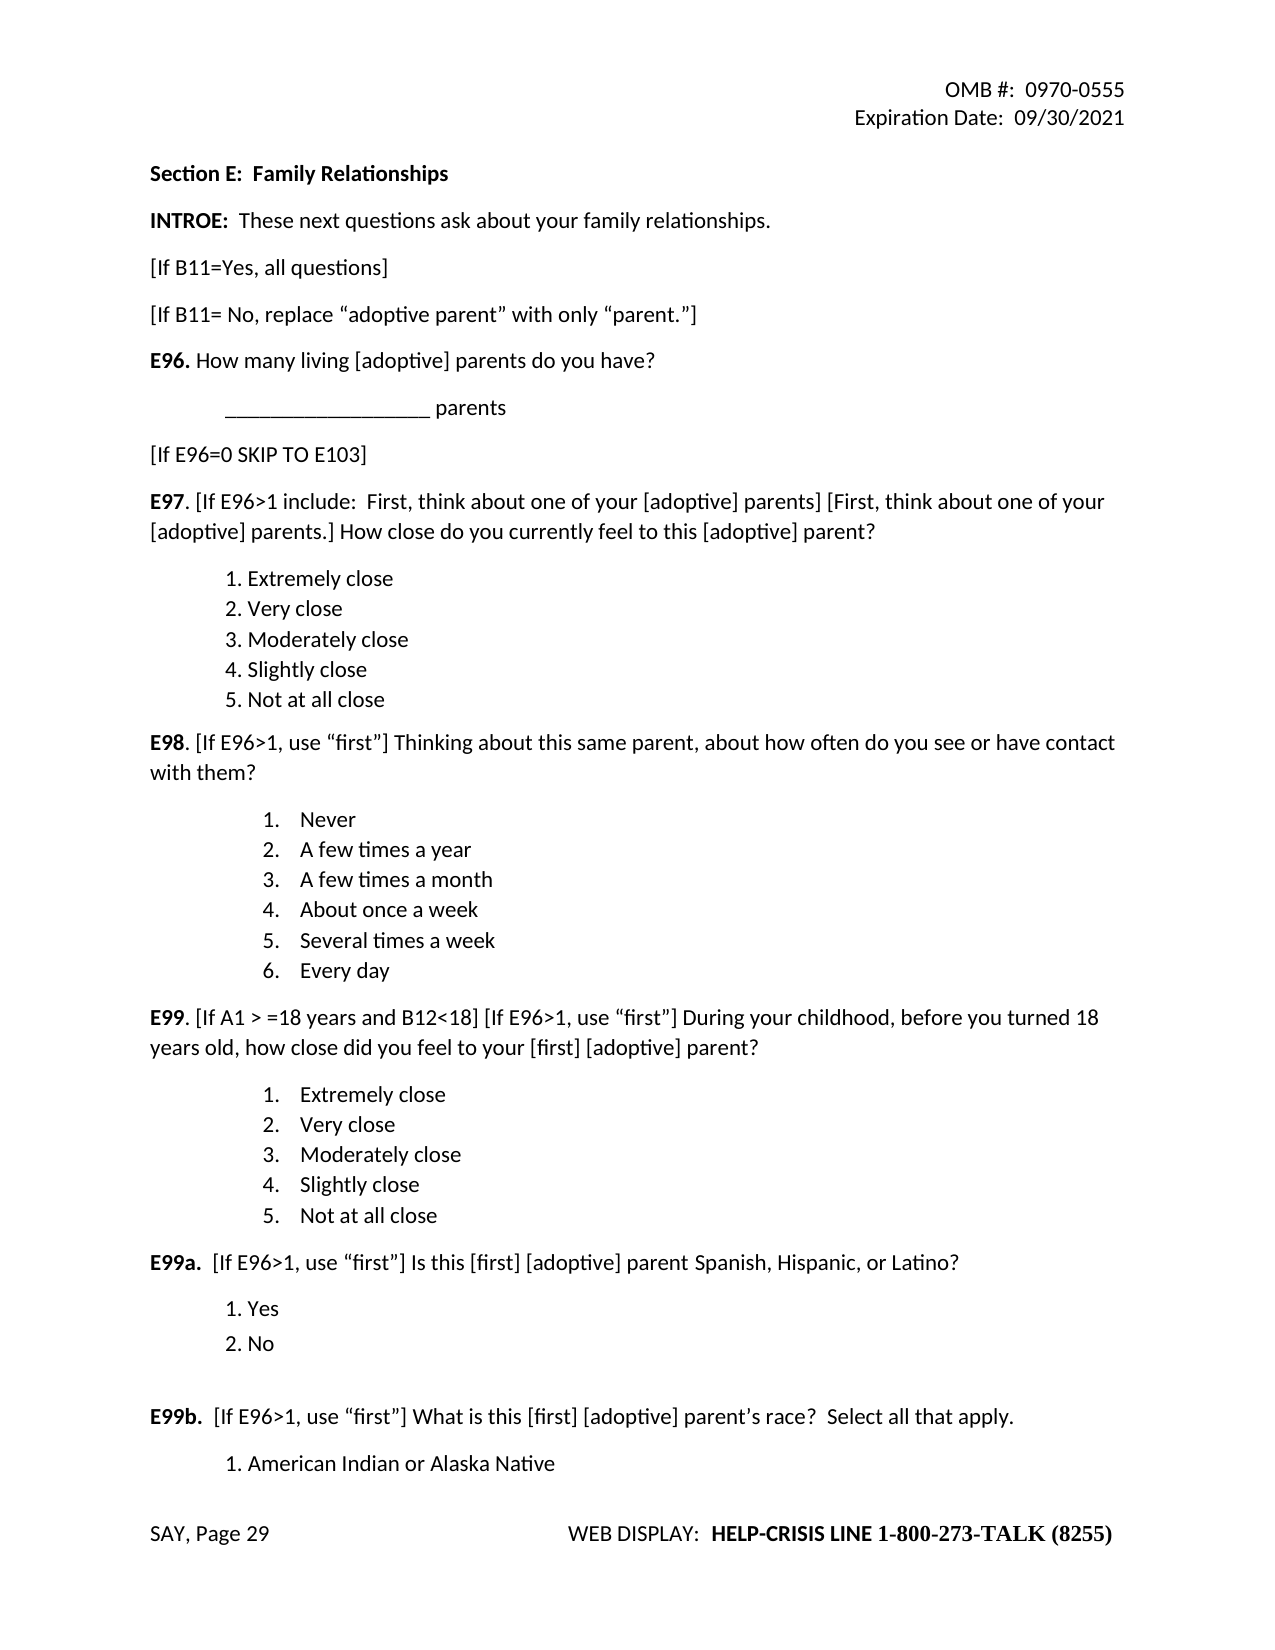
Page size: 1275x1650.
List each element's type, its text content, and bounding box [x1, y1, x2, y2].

text 2. No [225, 1329, 1125, 1357]
list Moderately close [262, 1140, 1125, 1168]
text 4. Slightly close [225, 655, 1125, 683]
text E96. How many living [adoptive] parents do you have? [150, 347, 1125, 374]
text E97. [If E96>1 include: First, think about one of your [adoptive] parents] [First, think about one of your [adoptive] parents.] How close do you currently feel to this [adoptive] parent? [150, 487, 1125, 545]
text E99. [If A1 > =18 years and B12<18] [If E96>1, use “first”] During your childhood, before you turned 18 years old, how close did you feel to your [first] [adoptive] parent? [150, 1003, 1125, 1061]
text E99b. [If E96>1, use “first”] What is this [first] [adoptive] parent’s race? Select all that apply. [150, 1402, 1125, 1430]
text 3. Moderately close [225, 625, 1125, 653]
list Extremely close [262, 1080, 1125, 1108]
list About once a week [262, 896, 1125, 923]
text 1. Yes [225, 1294, 1125, 1322]
text E99a. [If E96>1, use “first”] Is this [first] [adoptive] parent Spanish, Hispanic, or Latino? [150, 1248, 1125, 1276]
list A few times a year [262, 835, 1125, 863]
list Never [262, 805, 1125, 833]
text [If B11= No, replace “adoptive parent” with only “parent.”] [150, 300, 1125, 328]
text [If B11=Yes, all questions] [150, 253, 1125, 281]
text 2. Very close [225, 594, 1125, 622]
text 1. Extremely close [225, 564, 1125, 592]
list Very close [262, 1110, 1125, 1138]
list A few times a month [262, 865, 1125, 893]
text 1. American Indian or Alaska Native [225, 1449, 1125, 1477]
text 5. Not at all close [225, 685, 1125, 713]
text E98. [If E96>1, use “first”] Thinking about this same parent, about how often do you see or have contact with them? [150, 728, 1125, 786]
text Section E: Family Relationships [150, 159, 1125, 187]
list Slightly close [262, 1171, 1125, 1198]
list Not at all close [262, 1201, 1125, 1229]
list Several times a week [262, 926, 1125, 954]
text INTROE: These next questions ask about your family relationships. [150, 206, 1125, 234]
text __________________ parents [150, 393, 1125, 421]
text [If E96=0 SKIP TO E103] [150, 440, 1125, 468]
list Every day [262, 956, 1125, 984]
